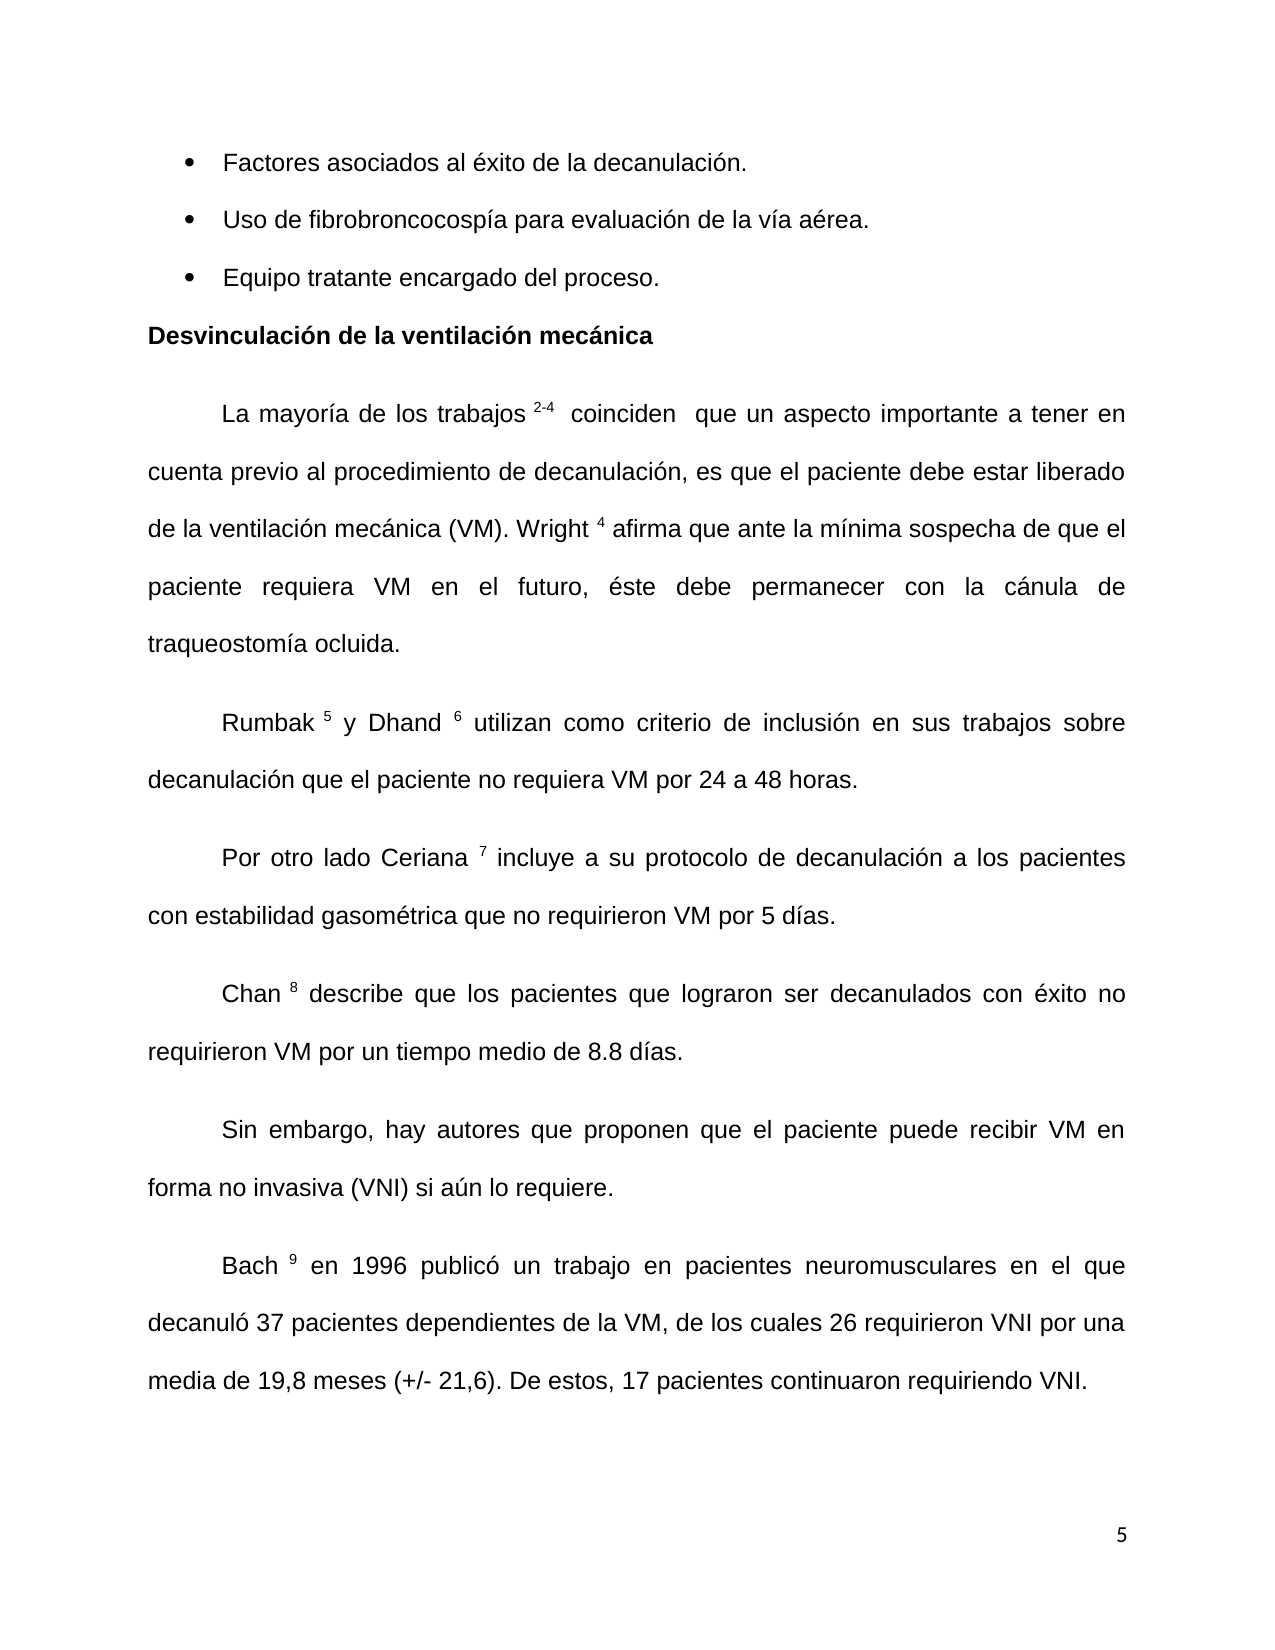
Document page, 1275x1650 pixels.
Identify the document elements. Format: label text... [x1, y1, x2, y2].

list Equipo tratante encargado del proceso. [185, 263, 1127, 292]
list Desvinculación de la ventilación mecánica [148, 321, 1127, 349]
text Rumbak 5 y Dhand 6 utilizan como criterio de inclusión en sus trabajos sobre decanulación que el paciente no requiera VM por 24 a 48 horas. [148, 707, 1127, 794]
list Uso de fibrobroncocospía para evaluación de la vía aérea. [185, 205, 1127, 234]
text La mayoría de los trabajos 2-4 coinciden que un aspecto importante a tener en cuenta previo al procedimiento de decanulación, es que el paciente debe estar liberado de la ventilación mecánica (VM). Wright 4 afirma que ante la mínima sospecha de que el paciente requiera VM en el futuro, éste debe permanecer con la cánula de traqueostomía ocluida. [148, 399, 1127, 658]
text Por otro lado Ceriana 7 incluye a su protocolo de decanulación a los pacientes con estabilidad gasométrica que no requirieron VM por 5 días. [148, 843, 1127, 929]
text Chan 8 describe que los pacientes que lograron ser decanulados con éxito no requirieron VM por un tiempo medio de 8.8 días. [148, 979, 1127, 1065]
text Sin embargo, hay autores que proponen que el paciente puede recibir VM en forma no invasiva (VNI) si aún lo requiere. [148, 1115, 1127, 1201]
text Bach 9 en 1996 publicó un trabajo en pacientes neuromusculares en el que decanuló 37 pacientes dependientes de la VM, de los cuales 26 requirieron VNI por una media de 19,8 meses (+/- 21,6). De estos, 17 pacientes continuaron requiriendo VNI. [148, 1251, 1127, 1394]
list Factores asociados al éxito de la decanulación. [185, 148, 1127, 177]
